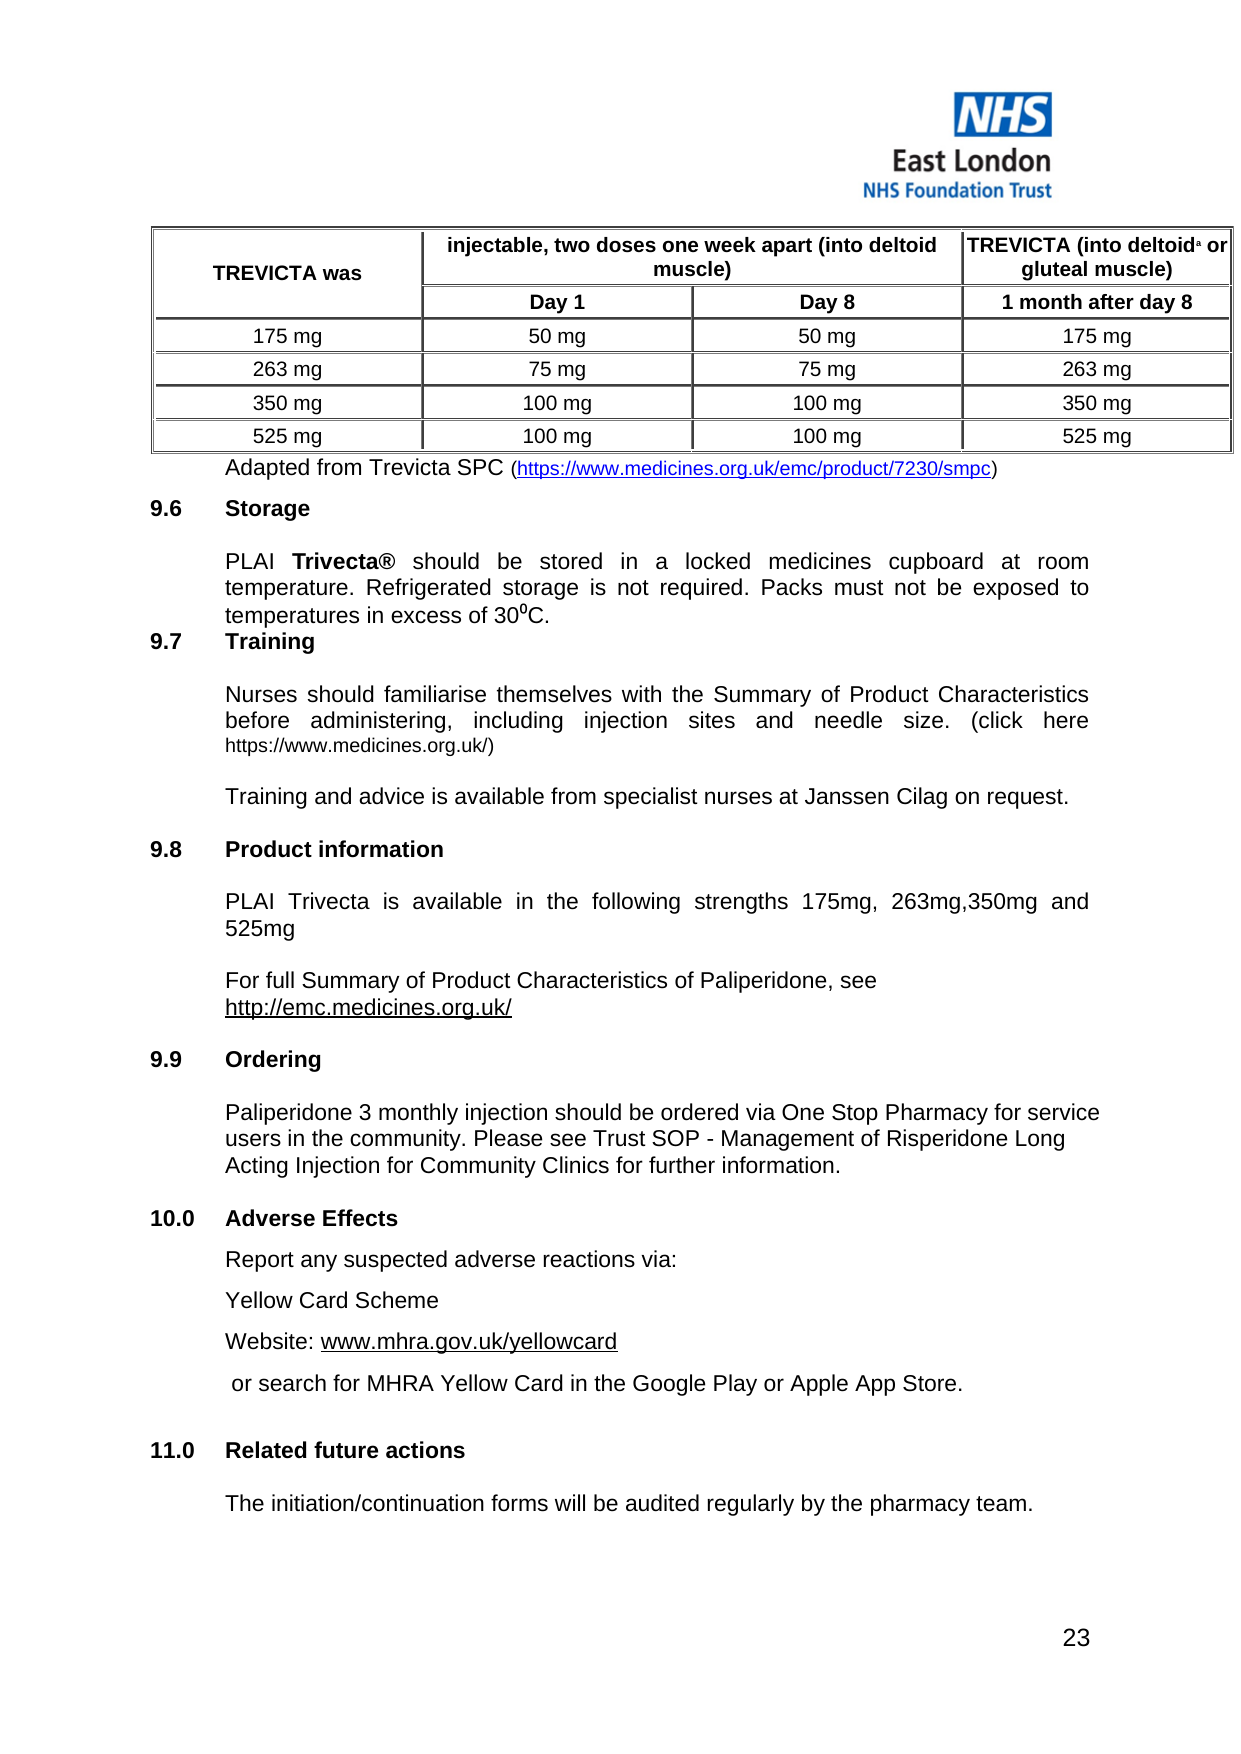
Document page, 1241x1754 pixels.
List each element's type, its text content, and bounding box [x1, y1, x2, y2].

table_cell 75 mg [424, 354, 691, 384]
text Paliperidone 3 monthly injection should be ordered via One Stop Pharmacy for service users in the community. Please see Trust SOP - Management of Risperidone Long Acting Injection for Community Clinics for further information. [225, 1099, 1106, 1178]
text 9.6 Storage [150, 495, 1090, 522]
table_cell 50 mg [424, 320, 691, 351]
table_cell 100 mg [424, 387, 691, 417]
table_cell 50 mg [694, 320, 961, 351]
text 9.7 Training [150, 628, 1090, 655]
table_cell 350 mg [964, 384, 1230, 417]
table_cell 1 month after day 8 [962, 284, 1232, 317]
table_cell 350 mg [154, 384, 421, 417]
table_cell 75 mg [694, 354, 961, 384]
table_cell 100 mg [694, 387, 961, 417]
text 9.9 Ordering [150, 1046, 1106, 1073]
table_cell 100 mg [692, 421, 962, 451]
text 11.0 Related future actions [150, 1437, 1090, 1463]
text Adapted from Trevicta SPC (https://www.medicines.org.uk/emc/product/7230/smpc) [150, 454, 1090, 480]
text or search for MHRA Yellow Card in the Google Play or Apple App Store. [225, 1369, 1090, 1396]
table_cell Then administer TREVICTA (into deltoida or gluteal muscle) [962, 230, 1230, 284]
text 9.8 Product information [150, 836, 1090, 862]
table_cell Administer 1-monthly paliperidone palmitate injectable, two doses one week apart (into deltoid muscle) [422, 228, 962, 284]
table_cell 175 mg [964, 317, 1230, 351]
table_cell 525 mg [154, 418, 422, 451]
text Report any suspected adverse reactions via: [150, 1246, 1090, 1272]
text 10.0 Adverse Effects [150, 1204, 1090, 1231]
text PLAI Trivecta® should be stored in a locked medicines cupboard at room temperature. Refrigerated storage is not required. Packs must not be exposed to temperatures in excess of 30⁰C. [225, 548, 1090, 628]
picture [821, 73, 1091, 226]
text Yellow Card Scheme [150, 1287, 1090, 1313]
text For full Summary of Product Characteristics of Paliperidone, see http://emc.medicines.org.uk/ [225, 967, 1106, 1020]
table_cell 263 mg [962, 351, 1232, 384]
text Training and advice is available from specialist nurses at Janssen Cilag on request. [225, 783, 1090, 809]
table_cell Day 8 [694, 287, 961, 317]
table_cell 525 mg [962, 418, 1231, 451]
table_cell 100 mg [422, 421, 692, 451]
text The initiation/continuation forms will be audited regularly by the pharmacy team. [150, 1490, 1090, 1516]
text Website: www.mhra.gov.uk/yellowcard [225, 1328, 1090, 1354]
text PLAI Trivecta is available in the following strengths 175mg, 263mg,350mg and 525mg [225, 888, 1090, 941]
text Nurses should familiarise themselves with the Summary of Product Characteristics before administering, including injection sites and needle size. (click here https://www.medicines.org.uk/) [225, 681, 1090, 756]
table_cell 263 mg [152, 351, 422, 384]
table_cell If the last dose of TREVICTA was [154, 230, 422, 317]
table_cell Day 1 [424, 287, 691, 317]
table_cell 175 mg [154, 317, 421, 351]
